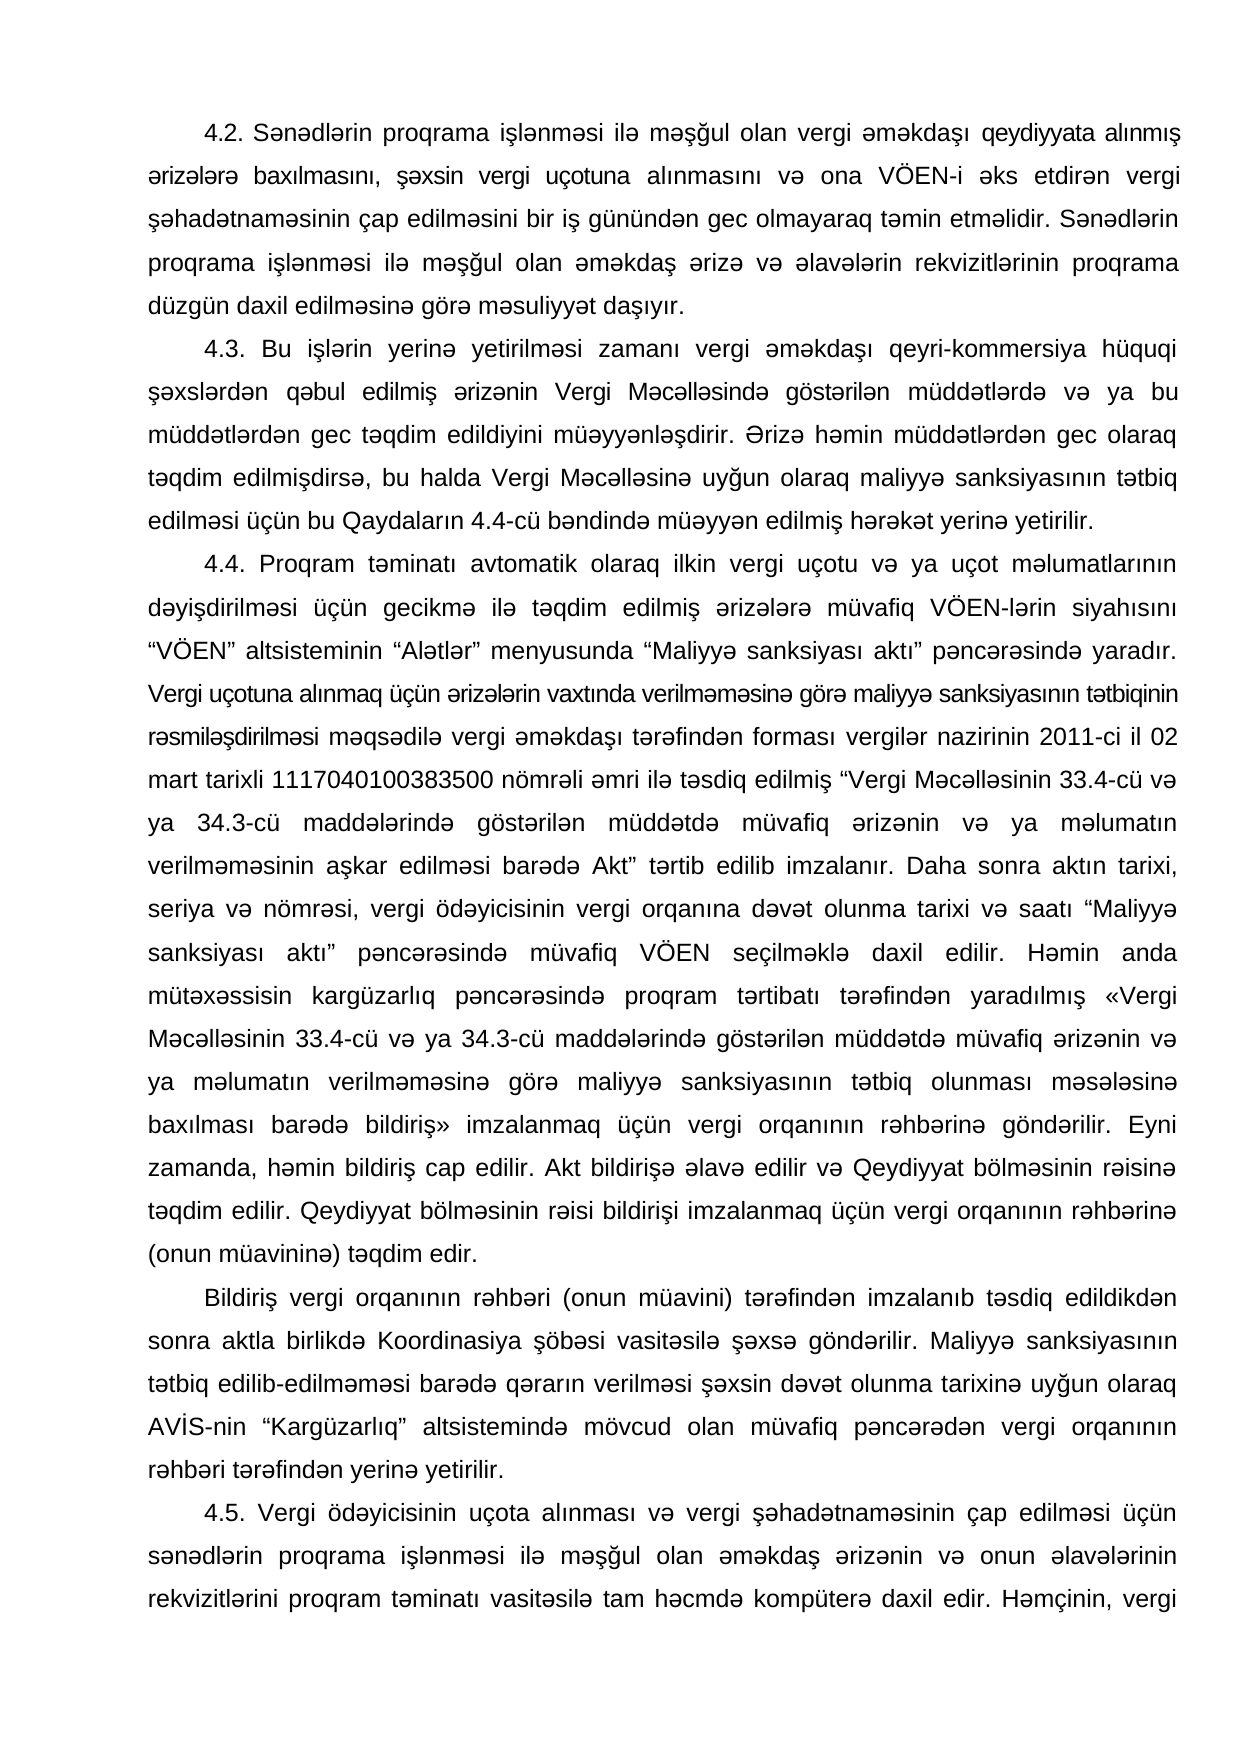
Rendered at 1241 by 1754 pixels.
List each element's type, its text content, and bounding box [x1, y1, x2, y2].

text 4.4. Proqram təminatı avtomatik olaraq ilkin vergi uçotu və ya uçot məlumatlarının dəyişdirilməsi üçün gecikmə ilə təqdim edilmiş ərizələrə müvafiq VÖEN-lərin siyahısını “VÖEN” altsisteminin “Alətlər” menyusunda “Maliyyə sanksiyası aktı” pəncərəsində yaradır. Vergi uçotuna alınmaq üçün ərizələrin vaxtında verilməməsinə görə maliyyə sanksiyasının tətbiqinin rəsmiləşdirilməsi məqsədilə vergi əməkdaşı tərəfindən forması vergilər nazirinin 2011-ci il 02 mart tarixli 1117040100383500 nömrəli əmri ilə təsdiq edilmiş “Vergi Məcəlləsinin 33.4-cü və ya 34.3-cü maddələrində göstərilən müddətdə müvafiq ərizənin və ya məlumatın verilməməsinin aşkar edilməsi barədə Akt” tərtib edilib imzalanır. Daha sonra aktın tarixi, seriya və nömrəsi, vergi ödəyicisinin vergi orqanına dəvət olunma tarixi və saatı “Maliyyə sanksiyası aktı” pəncərəsində müvafiq VÖEN seçilməklə daxil edilir. Həmin anda mütəxəssisin kargüzarlıq pəncərəsində proqram tərtibatı tərəfindən yaradılmış «Vergi Məcəlləsinin 33.4-cü və ya 34.3-cü maddələrində göstərilən müddətdə müvafiq ərizənin və ya məlumatın verilməməsinə görə maliyyə sanksiyasının tətbiq olunması məsələsinə baxılması barədə bildiriş» imzalanmaq üçün vergi orqanının rəhbərinə göndərilir. Eyni zamanda, həmin bildiriş cap edilir. Akt bildirişə əlavə edilir və Qeydiyyat bölməsinin rəisinə təqdim edilir. Qeydiyyat bölməsinin rəisi bildirişi imzalanmaq üçün vergi orqanının rəhbərinə (onun müavininə) təqdim edir. [148, 549, 1179, 1268]
text Bildiriş vergi orqanının rəhbəri (onun müavini) tərəfindən imzalanıb təsdiq edildikdən sonra aktla birlikdə Koordinasiya şöbəsi vasitəsilə şəxsə göndərilir. Maliyyə sanksiyasının tətbiq edilib-edilməməsi barədə qərarın verilməsi şəxsin dəvət olunma tarixinə uyğun olaraq AVİS-nin “Kargüzarlıq” altsistemində mövcud olan müvafiq pəncərədən vergi orqanının rəhbəri tərəfindən yerinə yetirilir. [148, 1282, 1179, 1484]
text 4.3. Bu işlərin yerinə yetirilməsi zamanı vergi əməkdaşı qeyri-kommersiya hüquqi şəxslərdən qəbul edilmiş ərizənin Vergi Məcəlləsində göstərilən müddətlərdə və ya bu müddətlərdən gec təqdim edildiyini müəyyənləşdirir. Ərizə həmin müddətlərdən gec olaraq təqdim edilmişdirsə, bu halda Vergi Məcəlləsinə uyğun olaraq maliyyə sanksiyasının tətbiq edilməsi üçün bu Qaydaların 4.4-cü bəndində müəyyən edilmiş hərəkət yerinə yetirilir. [148, 334, 1179, 535]
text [148, 1498, 1179, 1613]
text 4.2. Sənədlərin proqrama işlənməsi ilə məşğul olan vergi əməkdaşı qeydiyyata alınmış ərizələrə baxılmasını, şəxsin vergi uçotuna alınmasını və ona VÖEN-i əks etdirən vergi şəhadətnaməsinin çap edilməsini bir iş günündən gec olmayaraq təmin etməlidir. Sənədlərin proqrama işlənməsi ilə məşğul olan əməkdaş ərizə və əlavələrin rekvizitlərinin proqrama düzgün daxil edilməsinə görə məsuliyyət daşıyır. [148, 118, 1181, 319]
